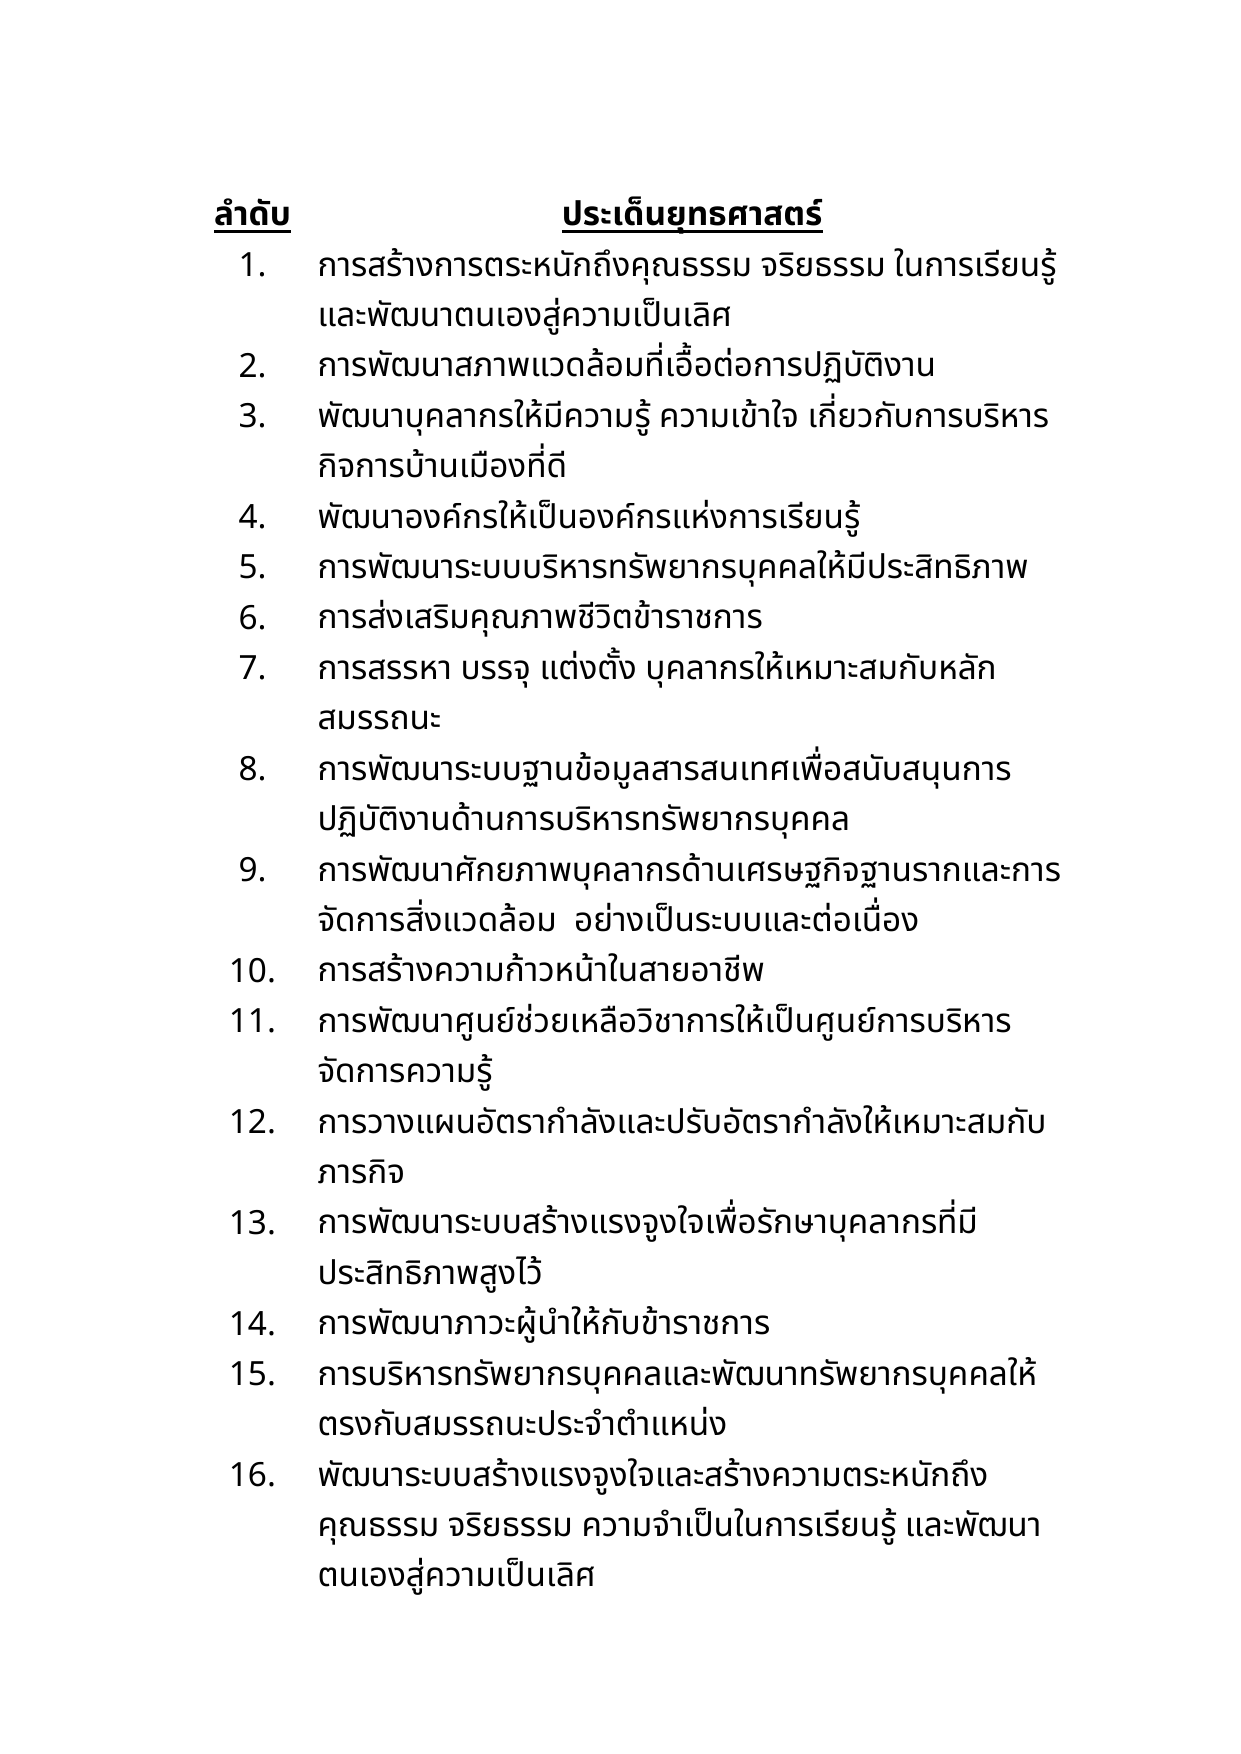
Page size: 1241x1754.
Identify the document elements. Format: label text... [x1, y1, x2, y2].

table_cell การพัฒนาระบบบริหารทรัพยากรบุคคลให้มีประสิทธิภาพ [306, 543, 1078, 593]
table_cell 1. [199, 241, 306, 341]
table_cell 15. [199, 1350, 306, 1451]
table_cell 10. [199, 946, 306, 997]
table_cell 2. [199, 341, 306, 392]
table_cell การพัฒนาศูนย์ช่วยเหลือวิชาการให้เป็นศูนย์การบริหารจัดการความรู้ [306, 997, 1078, 1098]
table_cell การสรรหา บรรจุ แต่งตั้ง บุคลากรให้เหมาะสมกับหลักสมรรถนะ [306, 644, 1078, 745]
table_cell 3. [199, 392, 306, 493]
table_cell การสร้างความก้าวหน้าในสายอาชีพ [306, 946, 1078, 997]
table_cell 4. [199, 493, 306, 543]
table_cell พัฒนาองค์กรให้เป็นองค์กรแห่งการเรียนรู้ [306, 493, 1078, 543]
table_header ประเด็นยุทธศาสตร์ [306, 190, 1078, 241]
table_cell พัฒนาบุคลากรให้มีความรู้ ความเข้าใจ เกี่ยวกับการบริหารกิจการบ้านเมืองที่ดี [306, 392, 1078, 493]
table_header ลำดับ [199, 190, 306, 241]
table_cell 11. [199, 997, 306, 1098]
table_cell 13. [199, 1199, 306, 1299]
table_cell การสร้างการตระหนักถึงคุณธรรม จริยธรรม ในการเรียนรู้และพัฒนาตนเองสู่ความเป็นเลิศ [306, 241, 1078, 341]
table_cell 9. [199, 846, 306, 946]
table_cell การวางแผนอัตรากำลังและปรับอัตรากำลังให้เหมาะสมกับภารกิจ [306, 1098, 1078, 1198]
table_cell การบริหารทรัพยากรบุคคลและพัฒนาทรัพยากรบุคคลให้ตรงกับสมรรถนะประจำตำแหน่ง [306, 1350, 1078, 1451]
table_cell 12. [199, 1098, 306, 1198]
table_cell การส่งเสริมคุณภาพชีวิตข้าราชการ [306, 594, 1078, 644]
table_cell พัฒนาระบบสร้างแรงจูงใจและสร้างความตระหนักถึงคุณธรรม จริยธรรม ความจำเป็นในการเรียนรู้ และพัฒนาตนเองสู่ความเป็นเลิศ [306, 1451, 1078, 1602]
table_cell 16. [199, 1451, 306, 1602]
table_cell 14. [199, 1299, 306, 1350]
table_cell 5. [199, 543, 306, 593]
table_cell การพัฒนาศักยภาพบุคลากรด้านเศรษฐกิจฐานรากและการจัดการสิ่งแวดล้อม อย่างเป็นระบบและต่อเนื่อง [306, 846, 1078, 946]
table_cell 6. [199, 594, 306, 644]
table_cell การพัฒนาระบบฐานข้อมูลสารสนเทศเพื่อสนับสนุนการปฏิบัติงานด้านการบริหารทรัพยากรบุคคล [306, 745, 1078, 846]
table_cell การพัฒนาระบบสร้างแรงจูงใจเพื่อรักษาบุคลากรที่มีประสิทธิภาพสูงไว้ [306, 1199, 1078, 1299]
table_cell 8. [199, 745, 306, 846]
table_cell 7. [199, 644, 306, 745]
table_cell การพัฒนาภาวะผู้นำให้กับข้าราชการ [306, 1299, 1078, 1350]
table_cell การพัฒนาสภาพแวดล้อมที่เอื้อต่อการปฏิบัติงาน [306, 341, 1078, 392]
